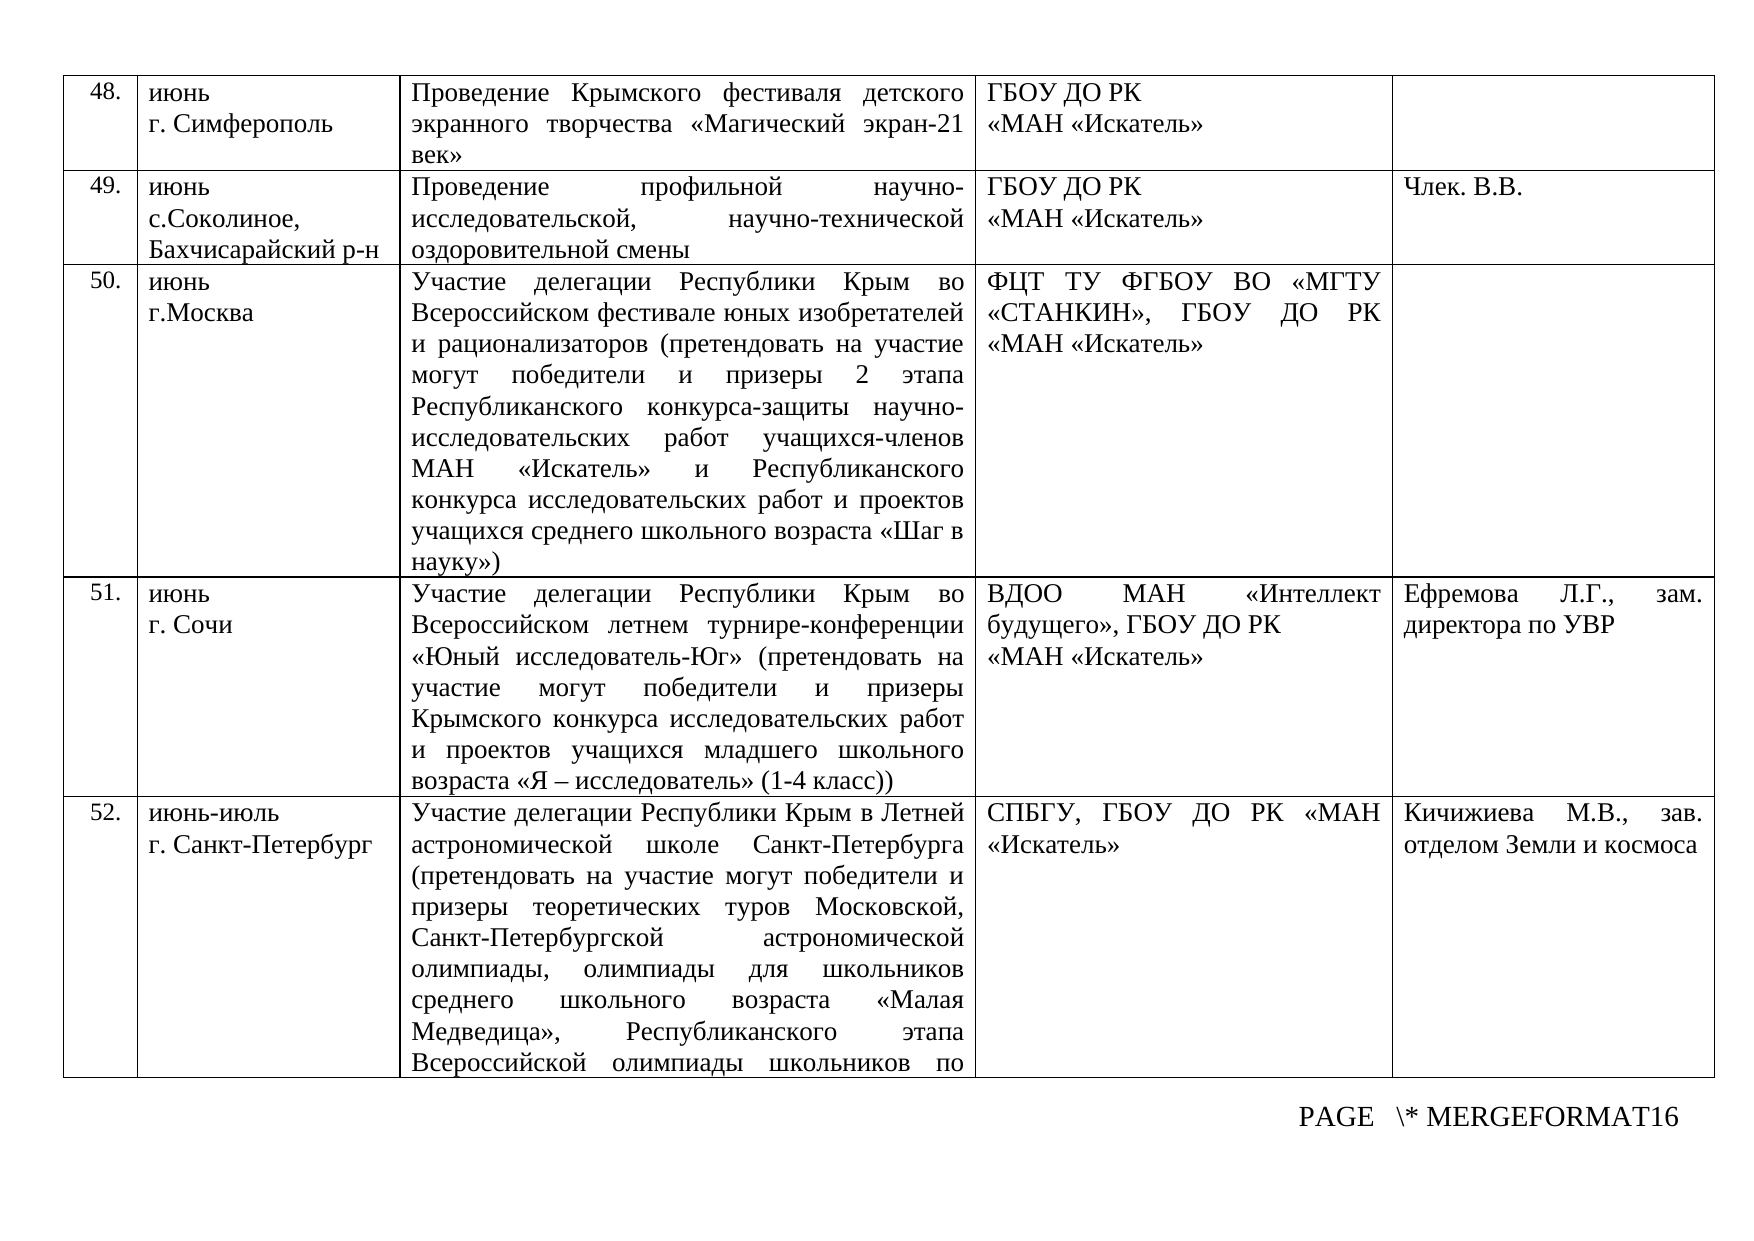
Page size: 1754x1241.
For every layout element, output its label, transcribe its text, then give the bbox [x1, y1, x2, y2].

table_cell Проведение профильной научно-исследовательской, научно-технической оздоровительной смены [401, 171, 975, 264]
table_cell июнь г. Сочи [138, 578, 399, 796]
table_cell [64, 797, 137, 1077]
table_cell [138, 797, 399, 1077]
table_cell Ефремова Л.Г., зам. директора по УВР [1393, 578, 1714, 796]
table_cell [1393, 797, 1714, 1077]
table_cell июнь с.Соколиное, Бахчисарайский р-н [138, 171, 399, 264]
table_cell июнь г. Симферополь [138, 76, 399, 169]
table_cell Проведение Крымского фестиваля детского экранного творчества «Магический экран-21 век» [401, 76, 975, 169]
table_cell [976, 76, 1392, 169]
table_cell Члек. В.В. [1393, 171, 1714, 264]
table_cell Участие делегации Республики Крым во Всероссийском фестивале юных изобретателей и рационализаторов (претендовать на участие могут победители и призеры 2 этапа Республиканского конкурса-защиты научно-исследовательских работ учащихся-членов МАН «Искатель» и Республиканского конкурса исследовательских работ и проектов учащихся среднего школьного возраста «Шаг в науку») [401, 265, 975, 576]
table_cell [64, 265, 137, 576]
table_cell [64, 171, 137, 264]
table_cell ГБОУ ДО РК «МАН «Искатель» [976, 171, 1392, 264]
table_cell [401, 797, 975, 1077]
table_cell [64, 578, 137, 796]
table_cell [976, 797, 1392, 1077]
table_cell ВДОО МАН «Интеллект будущего», ГБОУ ДО РК «МАН «Искатель» [976, 578, 1392, 796]
table_cell июнь г.Москва [138, 265, 399, 576]
table_cell [1393, 76, 1714, 169]
table_cell [1393, 265, 1714, 576]
table_cell Участие делегации Республики Крым во Всероссийском летнем турнире-конференции «Юный исследователь-Юг» (претендовать на участие могут победители и призеры Крымского конкурса исследовательских работ и проектов учащихся младшего школьного возраста «Я – исследователь» (1-4 класс)) [401, 578, 975, 796]
table_cell ФЦТ ТУ ФГБОУ ВО «МГТУ «СТАНКИН», ГБОУ ДО РК «МАН «Искатель» [976, 265, 1392, 576]
table_cell [64, 76, 137, 169]
